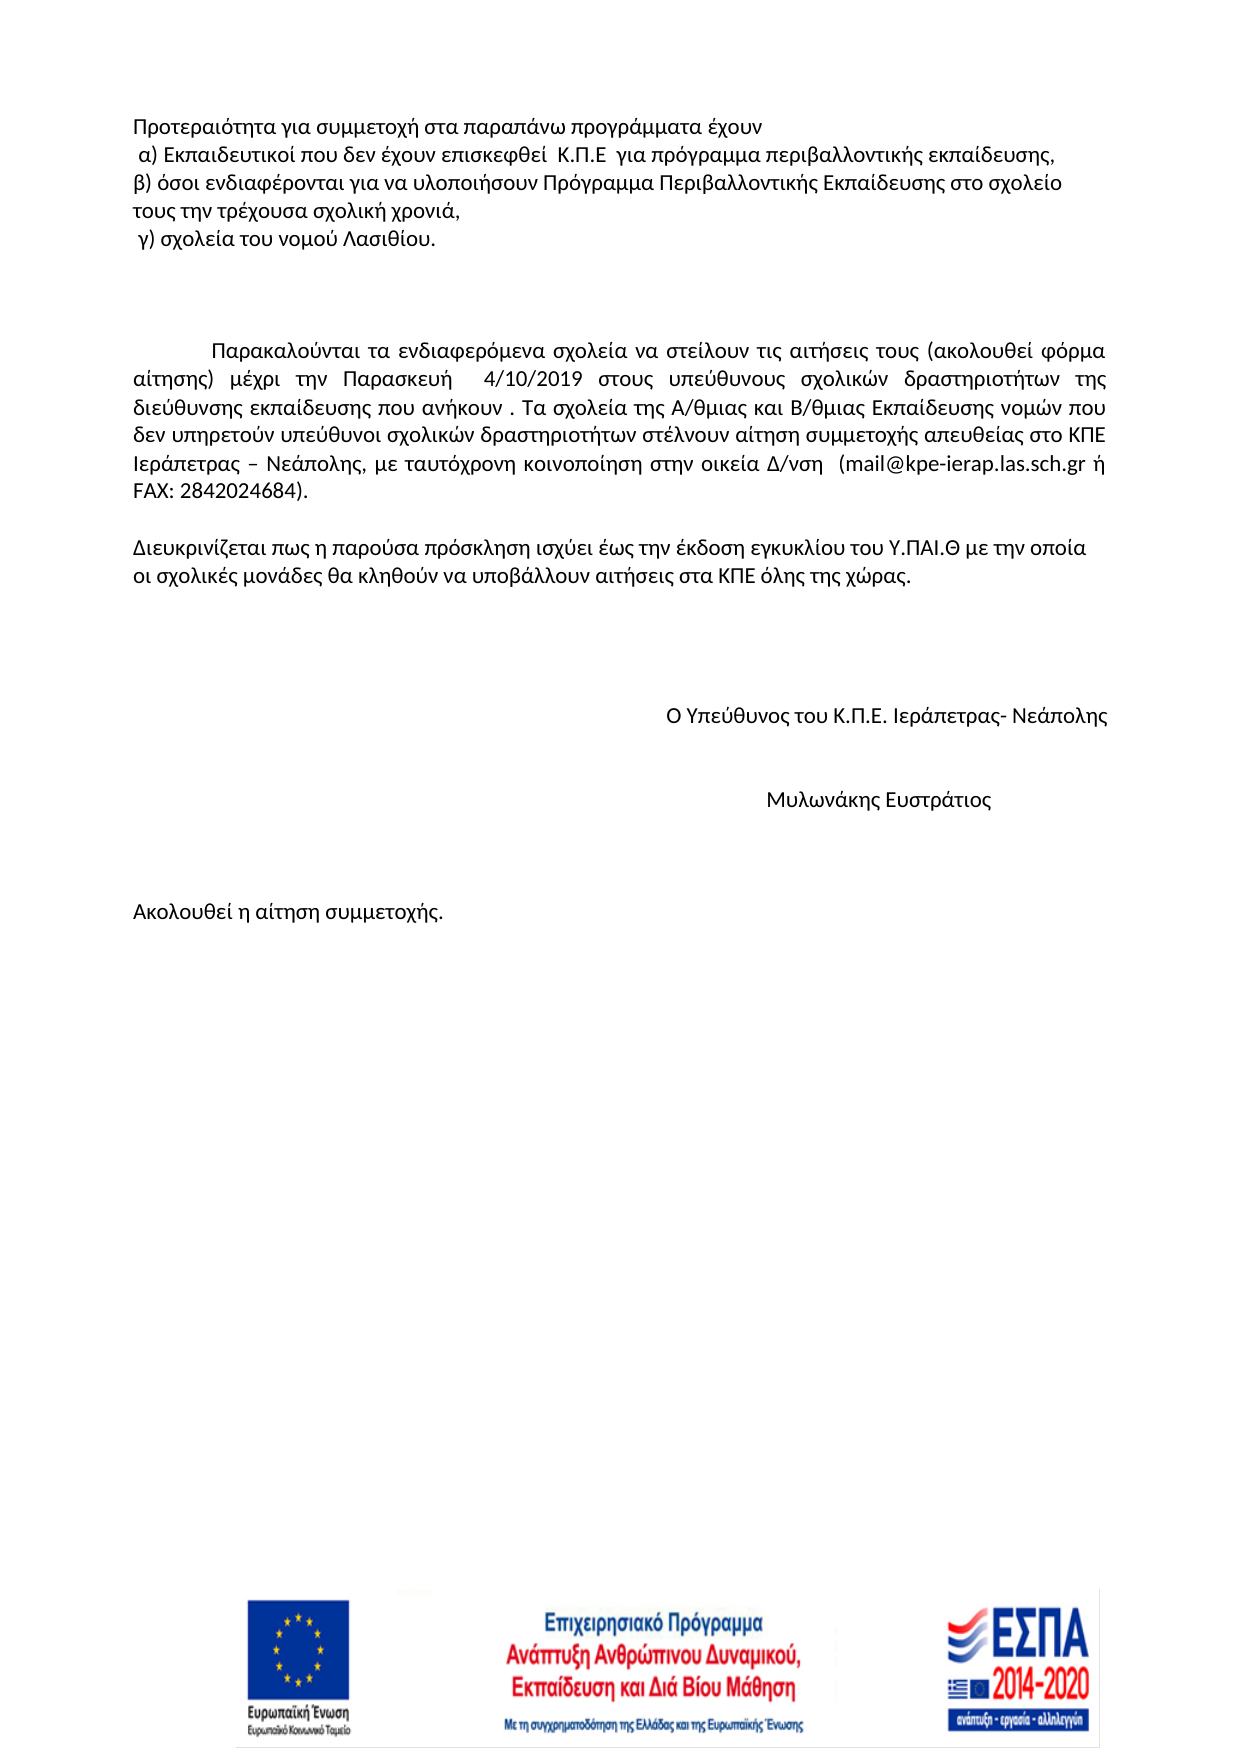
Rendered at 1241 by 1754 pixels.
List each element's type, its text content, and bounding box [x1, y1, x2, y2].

text γ) σχολεία του νομού Λασιθίου. [133, 224, 1107, 252]
text Προτεραιότητα για συμμετοχή στα παραπάνω προγράμματα έχουν [133, 112, 1107, 140]
text Ακολουθεί η αίτηση συμμετοχής. [133, 897, 1107, 925]
text β) όσοι ενδιαφέρονται για να υλοποιήσουν Πρόγραμμα Περιβαλλοντικής Εκπαίδευσης στο σχολείο τους την τρέχουσα σχολική χρονιά, [133, 168, 1107, 224]
text Παρακαλούνται τα ενδιαφερόμενα σχολεία να στείλουν τις αιτήσεις τους (ακολουθεί φόρμα αίτησης) μέχρι την Παρασκευή 4/10/2019 στους υπεύθυνους σχολικών δραστηριοτήτων της διεύθυνσης εκπαίδευσης που ανήκουν . Τα σχολεία της Α/θμιας και Β/θμιας Εκπαίδευσης νομών που δεν υπηρετούν υπεύθυνοι σχολικών δραστηριοτήτων στέλνουν αίτηση συμμετοχής απευθείας στο ΚΠΕ Ιεράπετρας – Νεάπολης, με ταυτόχρονη κοινοποίηση στην οικεία Δ/νση (mail@kpe-ierap.las.sch.gr ή FAX: 2842024684). [133, 337, 1107, 505]
text α) Εκπαιδευτικοί που δεν έχουν επισκεφθεί Κ.Π.Ε για πρόγραμμα περιβαλλοντικής εκπαίδευσης, [133, 140, 1107, 168]
text Ο Υπεύθυνος του Κ.Π.Ε. Ιεράπετρας- Νεάπολης [133, 701, 1107, 729]
picture [236, 1589, 1101, 1749]
text Διευκρινίζεται πως η παρούσα πρόσκληση ισχύει έως την έκδοση εγκυκλίου του Υ.ΠΑΙ.Θ με την οποία οι σχολικές μονάδες θα κληθούν να υποβάλλουν αιτήσεις στα ΚΠΕ όλης της χώρας. [133, 533, 1107, 589]
text Μυλωνάκης Ευστράτιος [133, 785, 1107, 813]
